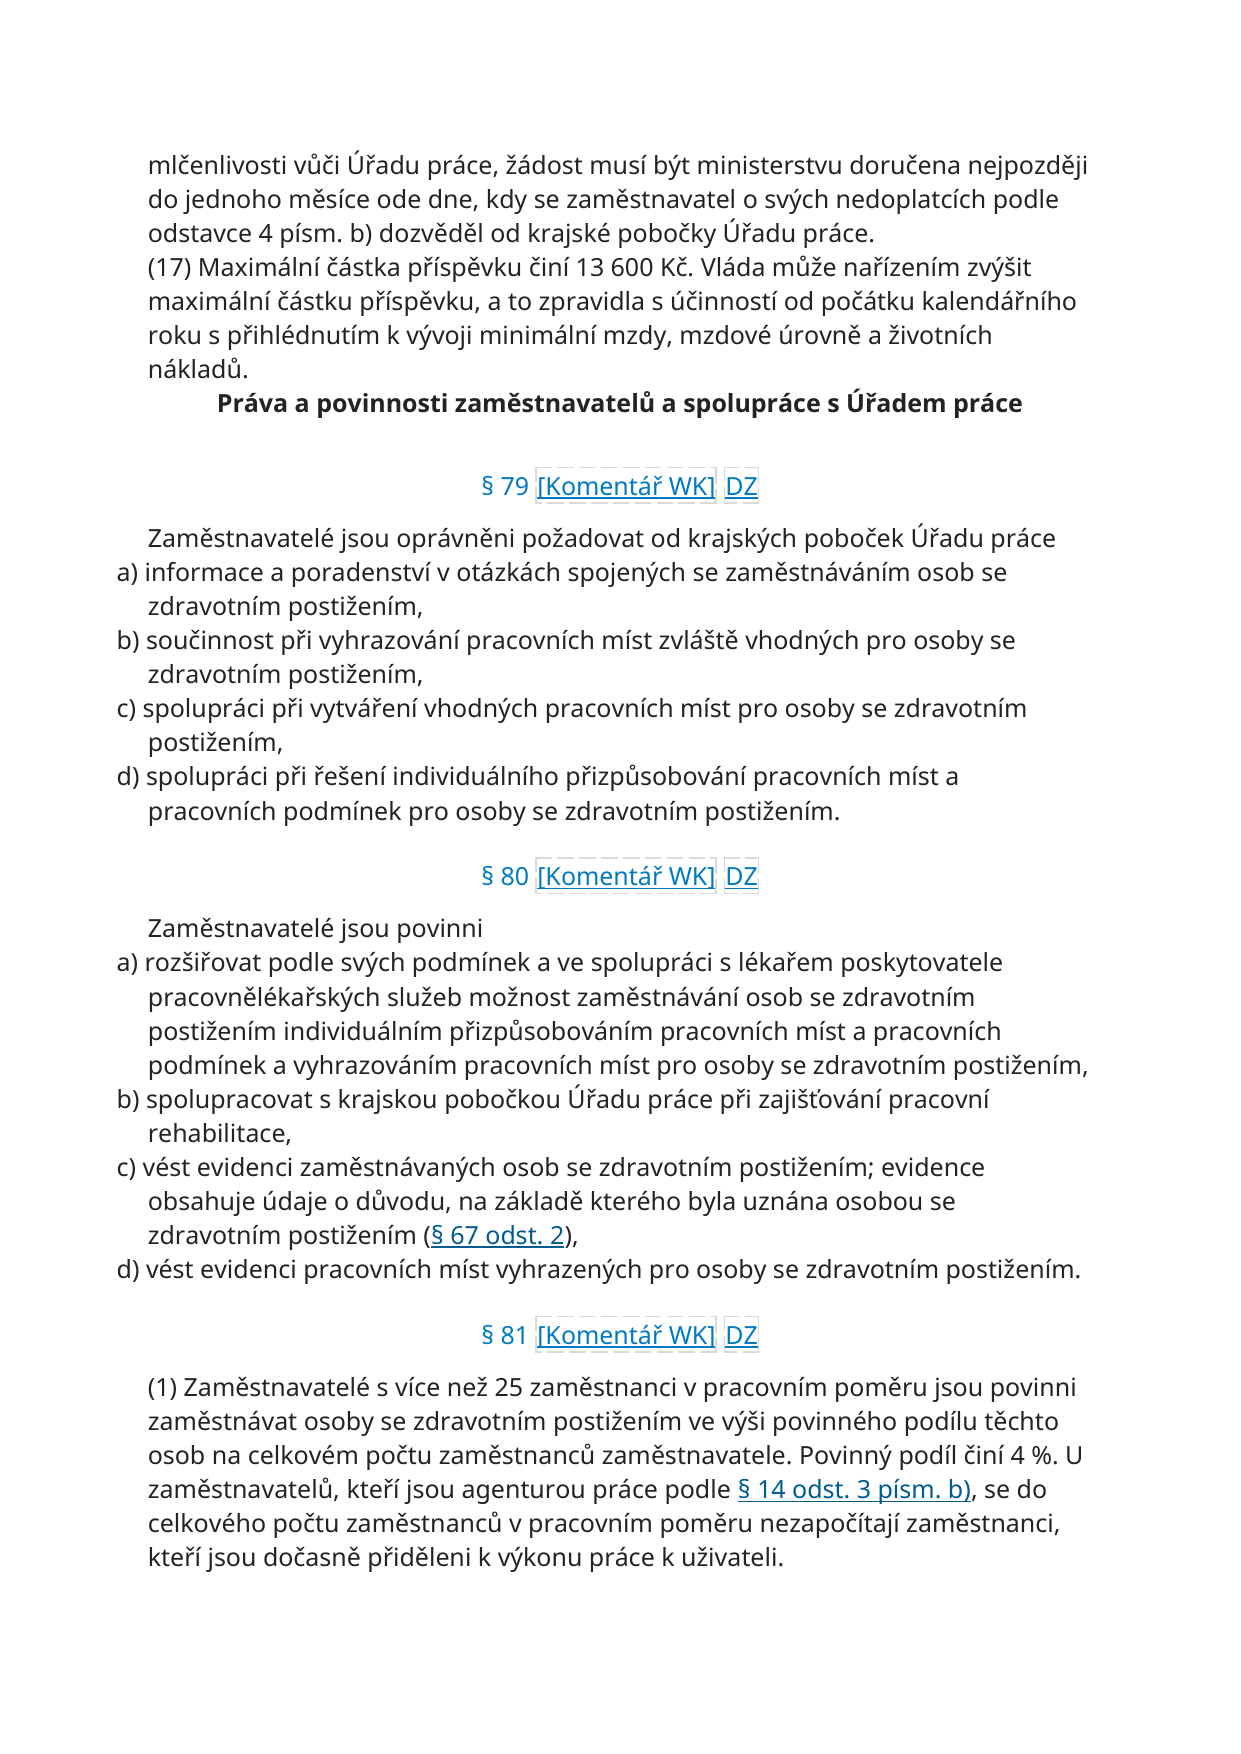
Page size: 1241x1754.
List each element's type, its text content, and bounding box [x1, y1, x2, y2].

text Práva a povinnosti zaměstnavatelů a spolupráce s Úřadem práce [148, 386, 1093, 420]
text Zaměstnavatelé jsou oprávněni požadovat od krajských poboček Úřadu práce [148, 521, 1093, 555]
text (1) Zaměstnavatelé s více než 25 zaměstnanci v pracovním poměru jsou povinni zaměstnávat osoby se zdravotním postižením ve výši povinného podílu těchto osob na celkovém počtu zaměstnanců zaměstnavatele. Povinný podíl činí 4 %. U zaměstnavatelů, kteří jsou agenturou práce podle § 14 odst. 3 písm. b), se do celkového počtu zaměstnanců v pracovním poměru nezapočítají zaměstnanci, kteří jsou dočasně přiděleni k výkonu práce k uživateli. [148, 1369, 1093, 1574]
text § 79 [Komentář WK] DZ [148, 437, 1093, 504]
text § 80 [Komentář WK] DZ [148, 827, 1093, 894]
text Zaměstnavatelé jsou povinni [148, 911, 1093, 945]
text (17) Maximální částka příspěvku činí 13 600 Kč. Vláda může nařízením zvýšit maximální částku příspěvku, a to zpravidla s účinností od počátku kalendářního roku s přihlédnutím k vývoji minimální mzdy, mzdové úrovně a životních nákladů. [148, 250, 1093, 386]
text c) vést evidenci zaměstnávaných osob se zdravotním postižením; evidence obsahuje údaje o důvodu, na základě kterého byla uznána osobou se zdravotním postižením (§ 67 odst. 2), [116, 1149, 1093, 1252]
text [148, 148, 1093, 250]
text d) vést evidenci pracovních míst vyhrazených pro osoby se zdravotním postižením. [116, 1252, 1093, 1286]
text a) rozšiřovat podle svých podmínek a ve spolupráci s lékařem poskytovatele pracovnělékařských služeb možnost zaměstnávání osob se zdravotním postižením individuálním přizpůsobováním pracovních míst a pracovních podmínek a vyhrazováním pracovních míst pro osoby se zdravotním postižením, [116, 945, 1093, 1081]
text b) spolupracovat s krajskou pobočkou Úřadu práce při zajišťování pracovní rehabilitace, [116, 1081, 1093, 1149]
text a) informace a poradenství v otázkách spojených se zaměstnáváním osob se zdravotním postižením, [116, 555, 1093, 623]
text d) spolupráci při řešení individuálního přizpůsobování pracovních míst a pracovních podmínek pro osoby se zdravotním postižením. [116, 759, 1093, 827]
text b) součinnost při vyhrazování pracovních míst zvláště vhodných pro osoby se zdravotním postižením, [116, 623, 1093, 691]
text § 81 [Komentář WK] DZ [148, 1286, 1093, 1353]
text c) spolupráci při vytváření vhodných pracovních míst pro osoby se zdravotním postižením, [116, 691, 1093, 759]
